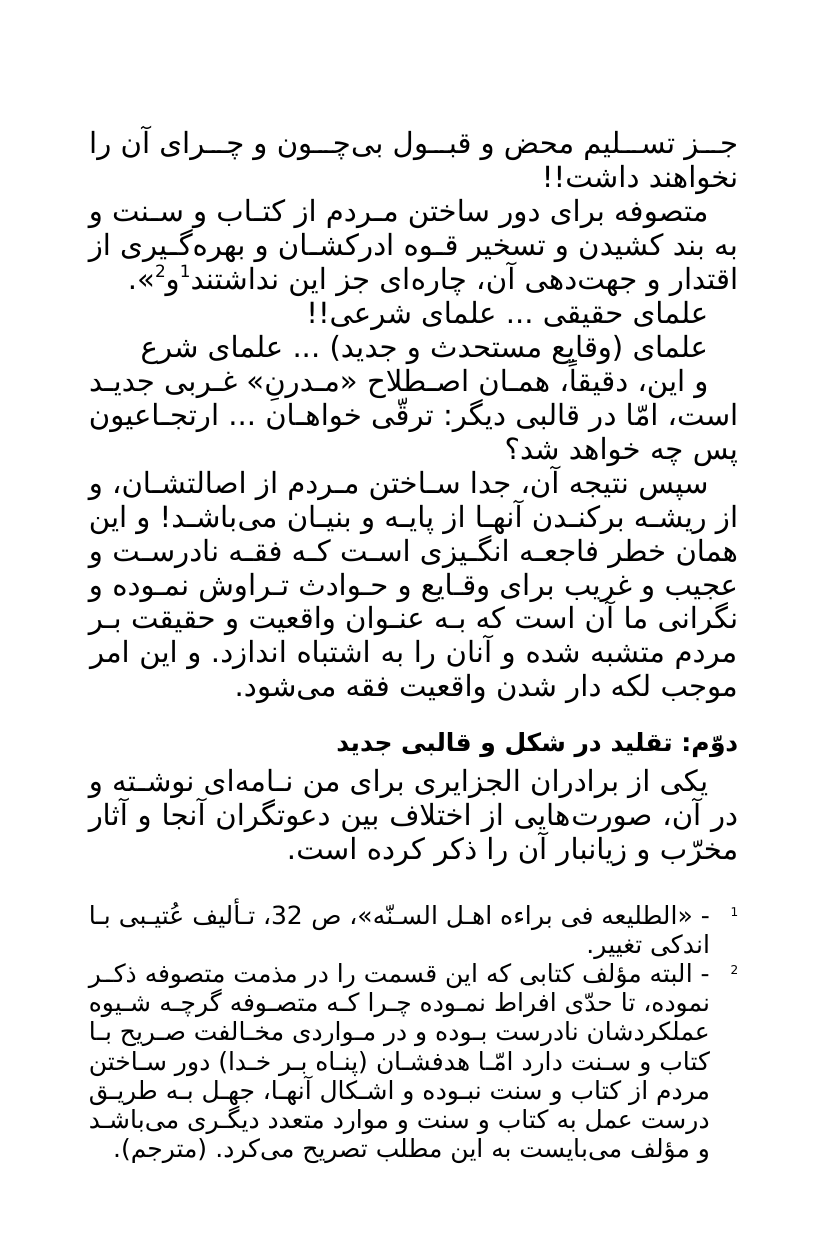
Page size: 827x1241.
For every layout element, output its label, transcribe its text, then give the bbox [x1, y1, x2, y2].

text دوّم: تقلید در شکل و قالبی جدید [89, 729, 738, 758]
text سپس نتیجه آن، جدا ساختن مردم از اصالتشان، و از ریشه برکندن آنها از پایه و بنیان می‌باشد! و این همان خطر فاجعه انگیزی است که فقه نادرست و عجیب و غریب برای وقایع و حوادث تراوش نموده و نگرانی‌ ما آن است که به عنوان واقعیت و حقیقت بر مردم متشبه شده و آنان را به اشتباه اندازد. و این امر موجب لکه دار شدن واقعیت فقه می‌شود. [89, 466, 738, 704]
text علمای حقیقی ... علمای شرعی!! [89, 296, 738, 330]
text علمای (وقایع مستحدث و جدید) ... علمای شرع [89, 330, 738, 364]
text یکی از برادران الجزایری برای من نامه‌ای نوشته و در آن، صورت‌هایی از اختلاف بین دعوتگران آنجا و آثار مخرّب و زیانبار آن را ذکر کرده است. [89, 764, 738, 866]
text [89, 126, 738, 194]
text متصوفه برای دور ساختن مردم از کتاب و سنت و به بند کشیدن و تسخیر قوه ادرکشان و بهره‌گیری از اقتدار و جهت‌دهی آن، چاره‌ای جز این نداشتندو». [89, 194, 738, 296]
text و این، دقیقاً، همان اصطلاح «مدرنِ» غربی جدید است، امّا در قالبی دیگر: ترقّی خواهان ... ارتجاعیون پس چه خواهد شد؟ [89, 364, 738, 466]
